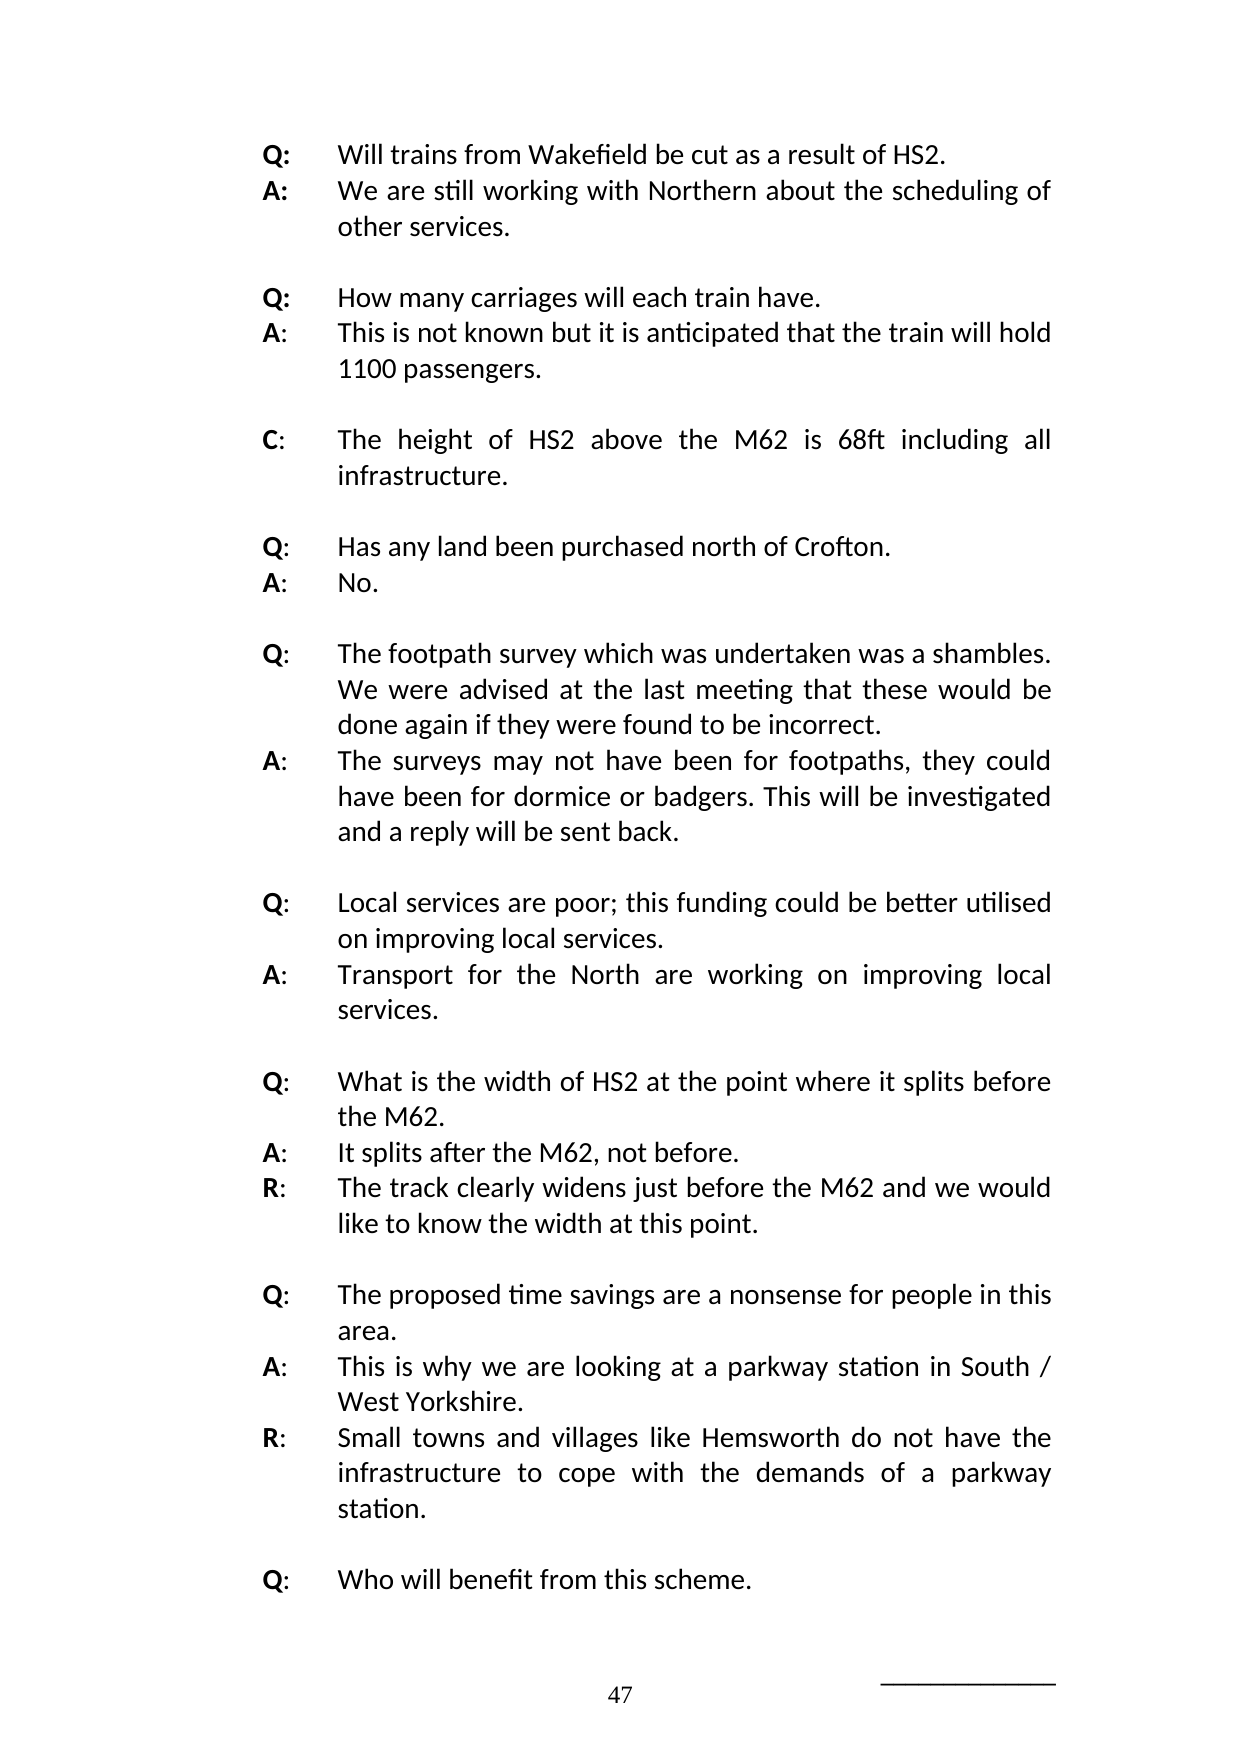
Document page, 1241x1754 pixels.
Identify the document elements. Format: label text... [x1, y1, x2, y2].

text R: The track clearly widens just before the M62 and we would like to know the width at this point. [262, 1169, 1053, 1241]
text Q: How many carriages will each train have. [262, 279, 1053, 314]
text Q: The proposed time savings are a nonsense for people in this area. [262, 1276, 1053, 1348]
text Q: The footpath survey which was undertaken was a shambles. We were advised at the last meeting that these would be done again if they were found to be incorrect. [262, 635, 1053, 742]
text Q: Will trains from Wakefield be cut as a result of HS2. [262, 136, 1053, 172]
text A: We are still working with Northern about the scheduling of other services. [262, 172, 1053, 243]
text A: It splits after the M62, not before. [262, 1134, 1053, 1169]
text Q: What is the width of HS2 at the point where it splits before the M62. [262, 1063, 1053, 1134]
text Q: Who will benefit from this scheme. [262, 1561, 1053, 1597]
text C: The height of HS2 above the M62 is 68ft including all infrastructure. [262, 421, 1053, 493]
text A: The surveys may not have been for footpaths, they could have been for dormice or badgers. This will be investigated and a reply will be sent back. [262, 742, 1053, 849]
text A: Transport for the North are working on improving local services. [262, 956, 1053, 1027]
text A: This is not known but it is anticipated that the train will hold 1100 passengers. [262, 314, 1053, 386]
text Q: Has any land been purchased north of Crofton. [262, 528, 1053, 564]
text A: No. [262, 564, 1053, 599]
text A: This is why we are looking at a parkway station in South / West Yorkshire. [262, 1348, 1053, 1419]
text R: Small towns and villages like Hemsworth do not have the infrastructure to cope with the demands of a parkway station. [262, 1419, 1053, 1526]
text Q: Local services are poor; this funding could be better utilised on improving local services. [262, 884, 1053, 956]
